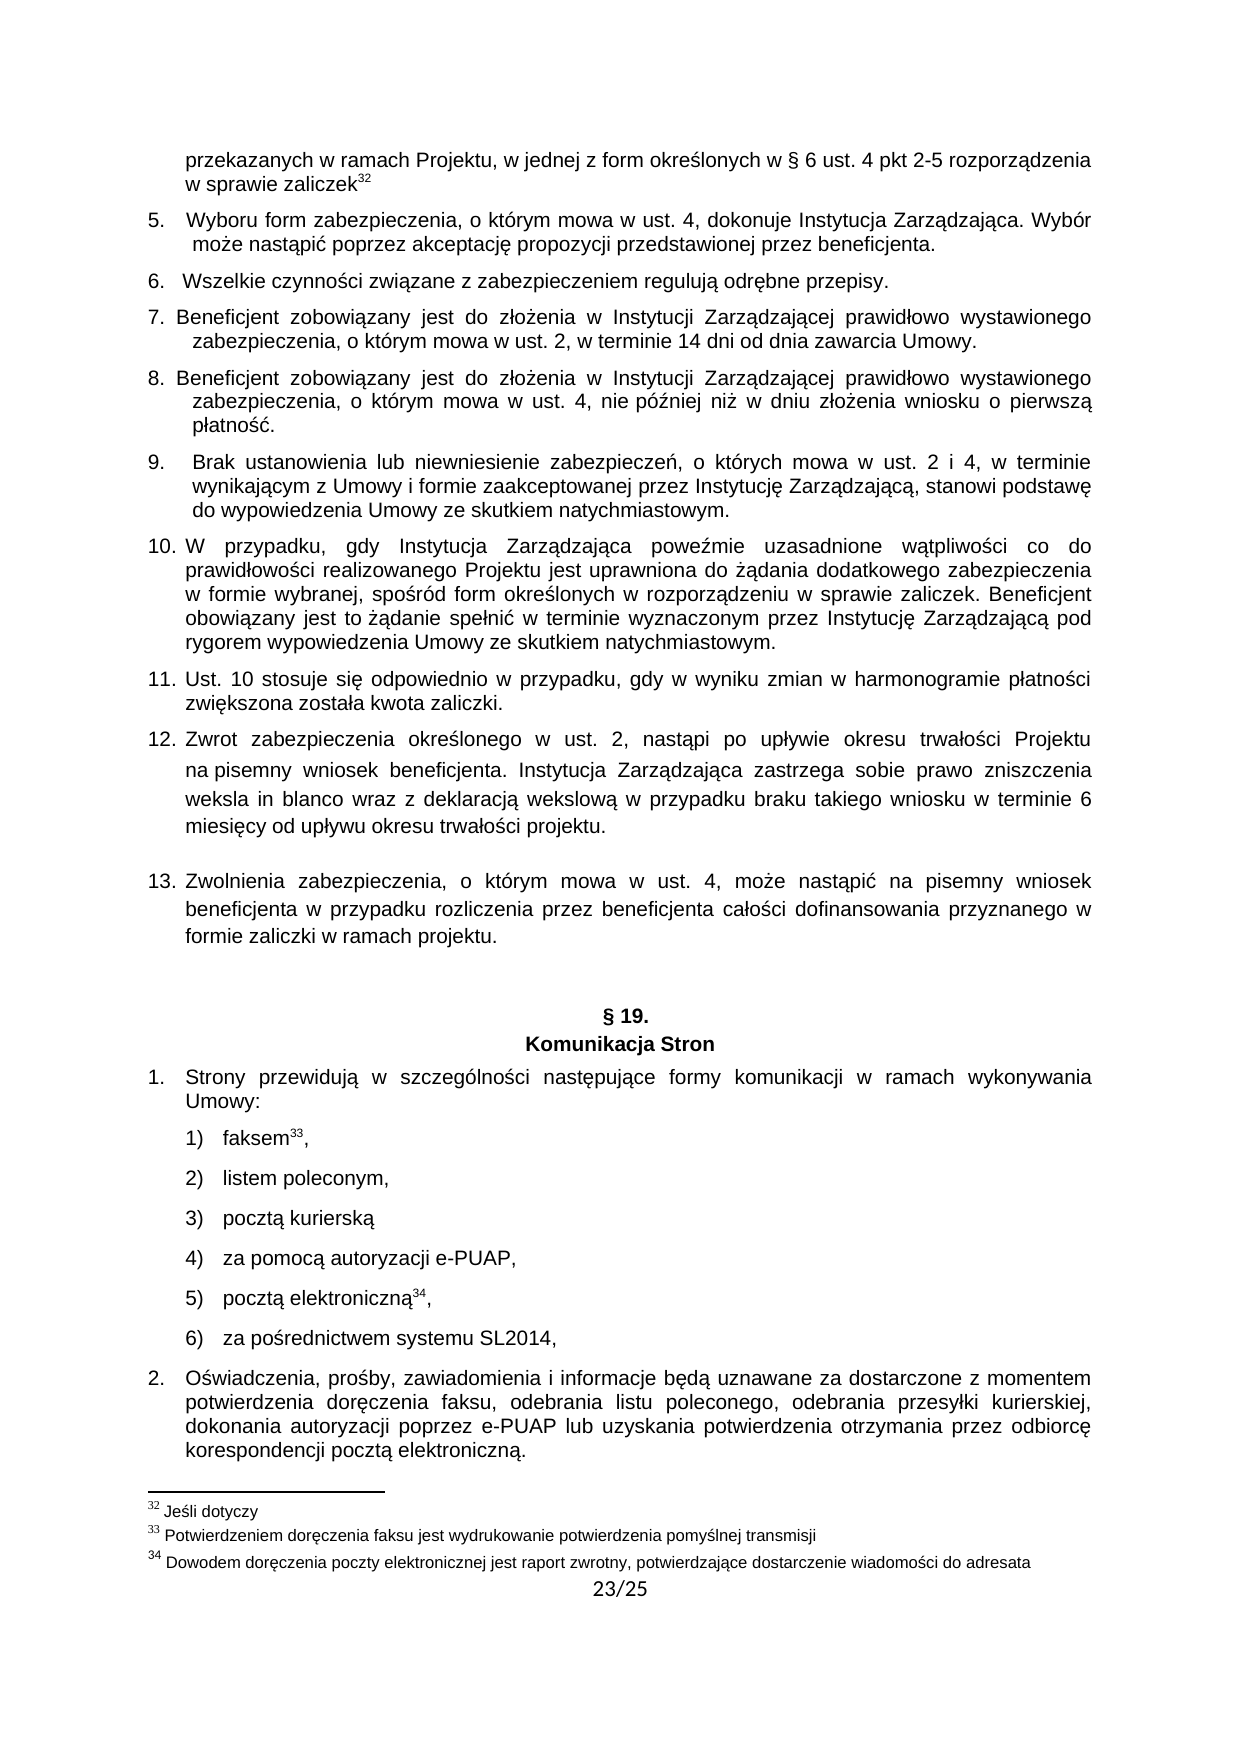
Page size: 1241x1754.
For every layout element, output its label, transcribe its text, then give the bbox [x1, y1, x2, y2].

list za pomocą autoryzacji e-PUAP, [185, 1246, 1093, 1269]
text 13. Zwolnienia zabezpieczenia, o którym mowa w ust. 4, może nastąpić na pisemny wniosek beneficjenta w przypadku rozliczenia przez beneficjenta całości dofinansowania przyznanego w formie zaliczki w ramach projektu. [148, 869, 1093, 948]
text § 19. Komunikacja Stron [148, 1004, 1093, 1055]
list pocztą kurierską [185, 1206, 1093, 1229]
text 9. Brak ustanowienia lub niewniesienie zabezpieczeń, o których mowa w ust. 2 i 4, w terminie wynikającym z Umowy i formie zaakceptowanej przez Instytucję Zarządzającą, stanowi podstawę do wypowiedzenia Umowy ze skutkiem natychmiastowym. [148, 450, 1093, 522]
list Strony przewidują w szczególności następujące formy komunikacji w ramach wykonywania Umowy: [148, 1065, 1093, 1113]
text 10. W przypadku, gdy Instytucja Zarządzająca poweźmie uzasadnione wątpliwości co do prawidłowości realizowanego Projektu jest uprawniona do żądania dodatkowego zabezpieczenia w formie wybranej, spośród form określonych w rozporządzeniu w sprawie zaliczek. Beneficjent obowiązany jest to żądanie spełnić w terminie wyznaczonym przez Instytucję Zarządzającą pod rygorem wypowiedzenia Umowy ze skutkiem natychmiastowym. [148, 534, 1093, 654]
list za pośrednictwem systemu SL2014, [185, 1326, 1093, 1349]
text 7. Beneficjent zobowiązany jest do złożenia w Instytucji Zarządzającej prawidłowo wystawionego zabezpieczenia, o którym mowa w ust. 2, w terminie 14 dni od dnia zawarcia Umowy. [148, 305, 1093, 353]
text 12. Zwrot zabezpieczenia określonego w ust. 2, nastąpi po upływie okresu trwałości Projektu na pisemny wniosek beneficjenta. Instytucja Zarządzająca zastrzega sobie prawo zniszczenia weksla in blanco wraz z deklaracją wekslową w przypadku braku takiego wniosku w terminie 6 miesięcy od upływu okresu trwałości projektu. [148, 727, 1093, 838]
text 11. Ust. 10 stosuje się odpowiednio w przypadku, gdy w wyniku zmian w harmonogramie płatności zwiększona została kwota zaliczki. [148, 666, 1093, 714]
text 6. Wszelkie czynności związane z zabezpieczeniem regulują odrębne przepisy. [148, 268, 1093, 292]
list Oświadczenia, prośby, zawiadomienia i informacje będą uznawane za dostarczone z momentem potwierdzenia doręczenia faksu, odebrania listu poleconego, odebrania przesyłki kurierskiej, dokonania autoryzacji poprzez e-PUAP lub uzyskania potwierdzenia otrzymania przez odbiorcę korespondencji pocztą elektroniczną. [148, 1366, 1093, 1461]
text 8. Beneficjent zobowiązany jest do złożenia w Instytucji Zarządzającej prawidłowo wystawionego zabezpieczenia, o którym mowa w ust. 4, nie później niż w dniu złożenia wniosku o pierwszą płatność. [148, 365, 1093, 437]
list pocztą elektroniczną, [185, 1286, 1093, 1309]
list faksem, [185, 1126, 1093, 1149]
list listem poleconym, [185, 1166, 1093, 1189]
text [148, 148, 1093, 196]
text 5. Wyboru form zabezpieczenia, o którym mowa w ust. 4, dokonuje Instytucja Zarządzająca. Wybór może nastąpić poprzez akceptację propozycji przedstawionej przez beneficjenta. [148, 208, 1093, 256]
